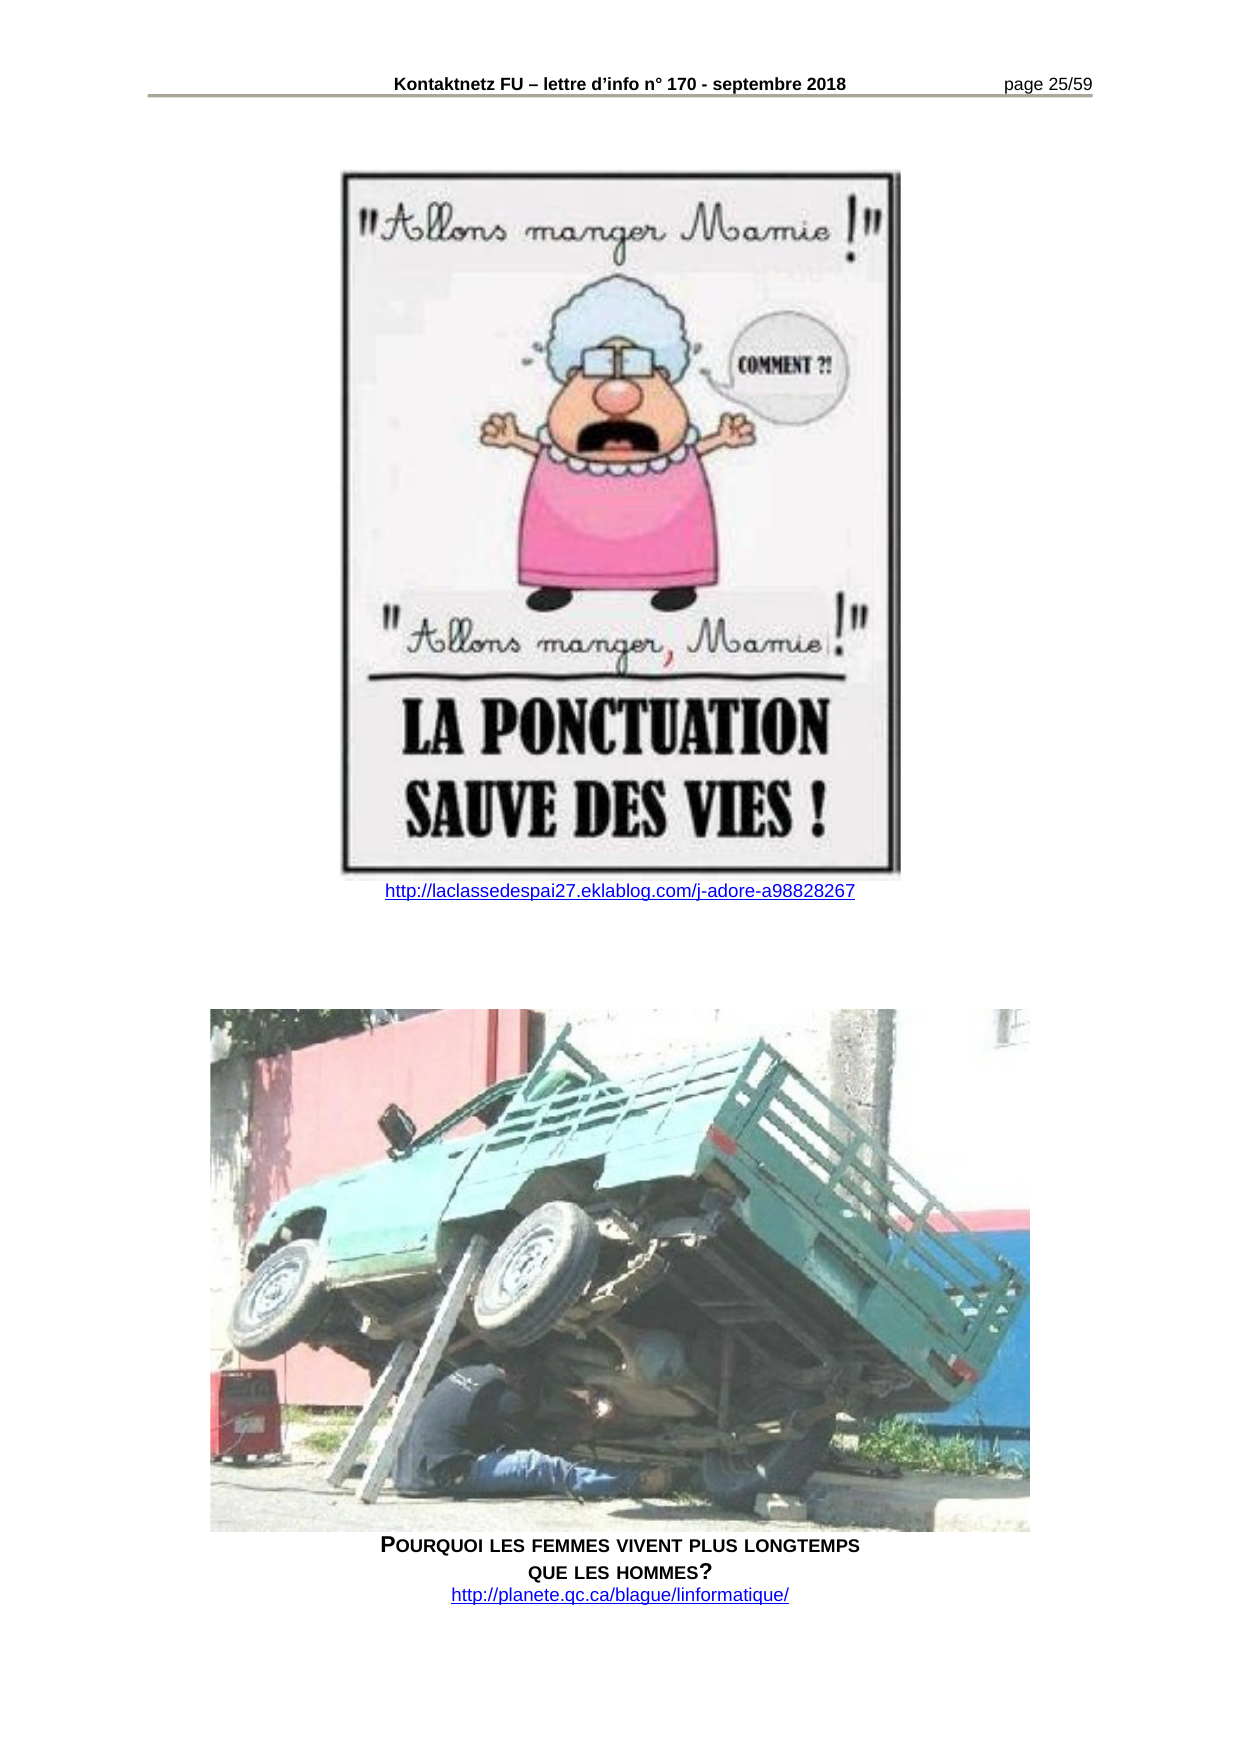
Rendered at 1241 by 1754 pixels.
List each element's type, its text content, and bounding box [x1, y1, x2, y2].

picture [210, 1009, 1030, 1532]
text Pourquoi les femmes vivent plus longtemps que les hommes? [148, 1531, 1093, 1584]
picture [339, 169, 901, 881]
text http://laclassedespai27.eklablog.com/j-adore-a98828267 [148, 880, 1093, 902]
text http://planete.qc.ca/blague/linformatique/ [148, 1584, 1093, 1606]
